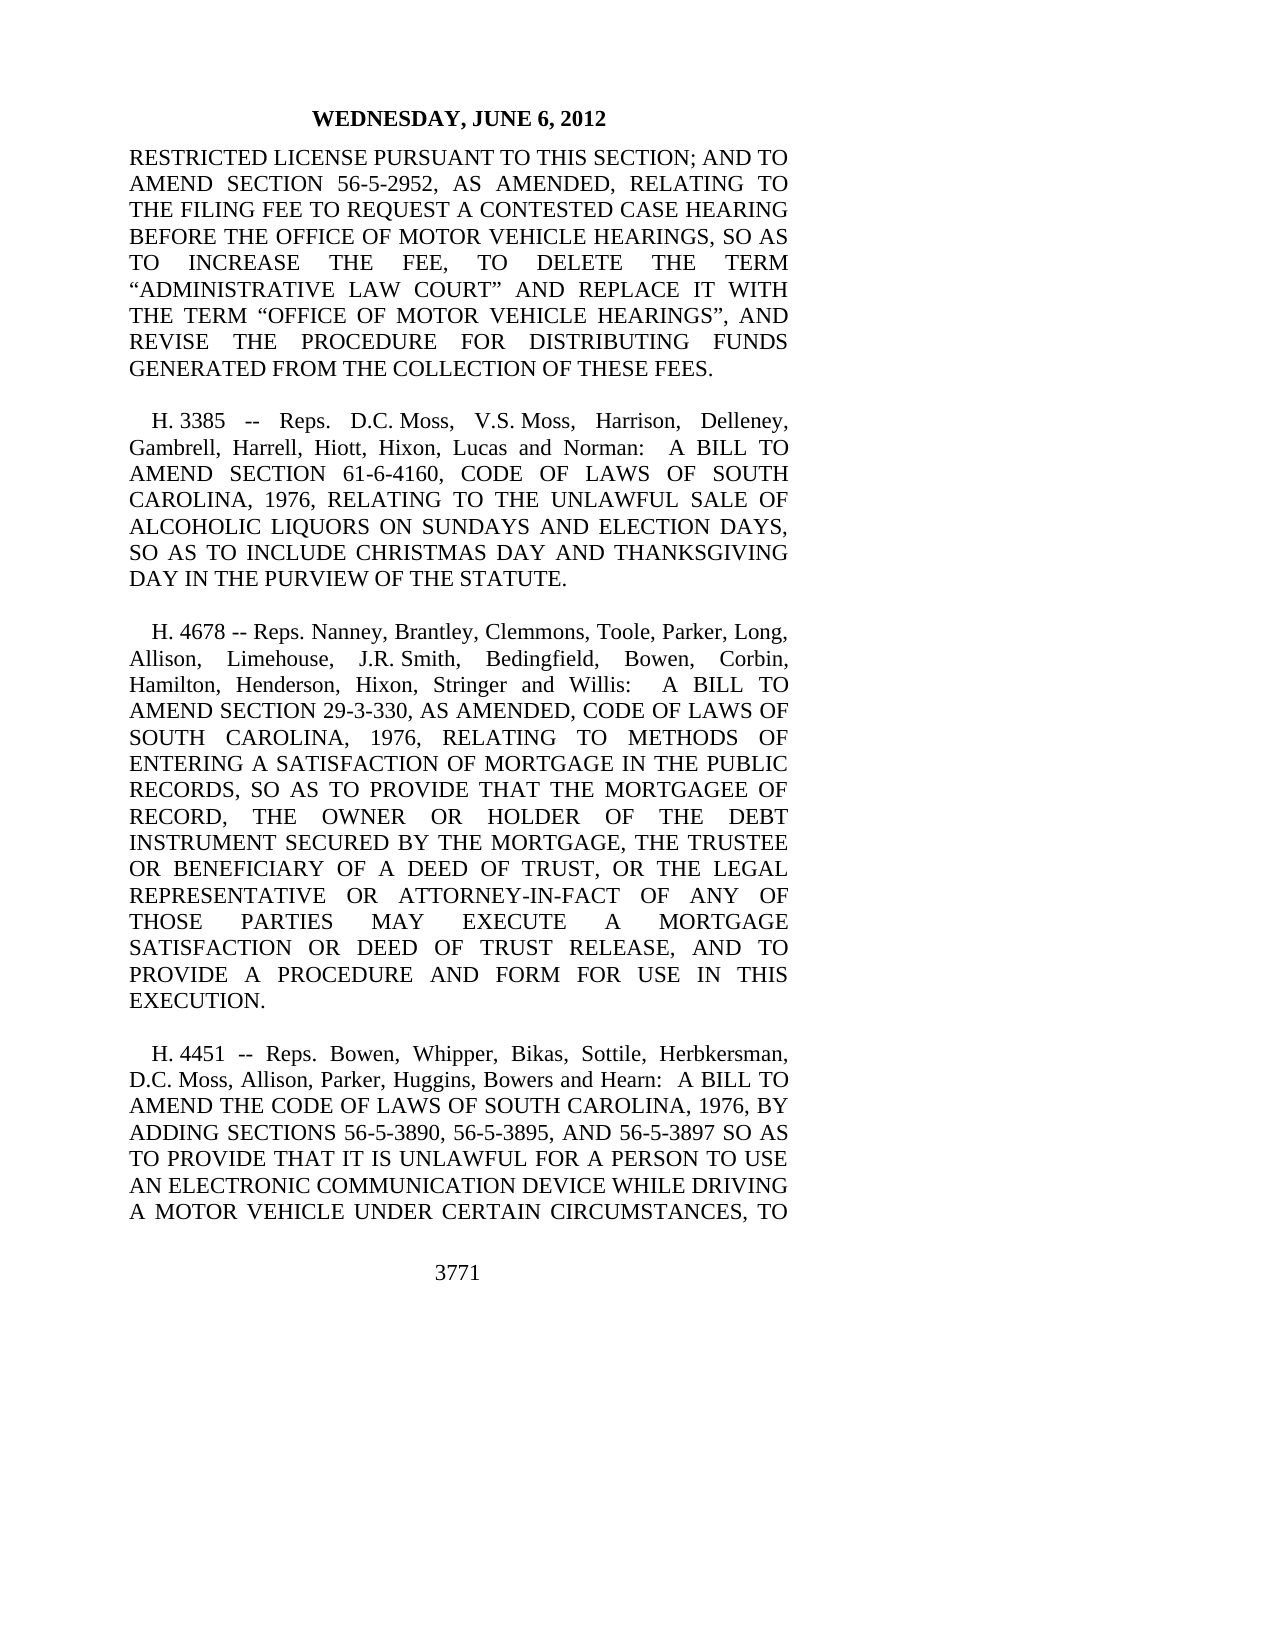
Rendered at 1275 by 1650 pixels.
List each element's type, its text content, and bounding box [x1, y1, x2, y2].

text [129, 1040, 789, 1224]
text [129, 144, 789, 381]
text H. 3385 -- Reps. D.C. Moss, V.S. Moss, Harrison, Delleney, Gambrell, Harrell, Hiott, Hixon, Lucas and Norman: A BILL TO AMEND SECTION 61-6-4160, CODE OF LAWS OF SOUTH CAROLINA, 1976, RELATING TO THE UNLAWFUL SALE OF ALCOHOLIC LIQUORS ON SUNDAYS AND ELECTION DAYS, SO AS TO INCLUDE CHRISTMAS DAY AND THANKSGIVING DAY IN THE PURVIEW OF THE STATUTE. [129, 407, 789, 592]
text H. 4678 -- Reps. Nanney, Brantley, Clemmons, Toole, Parker, Long, Allison, Limehouse, J.R. Smith, Bedingfield, Bowen, Corbin, Hamilton, Henderson, Hixon, Stringer and Willis: A BILL TO AMEND SECTION 29-3-330, AS AMENDED, CODE OF LAWS OF SOUTH CAROLINA, 1976, RELATING TO METHODS OF ENTERING A SATISFACTION OF MORTGAGE IN THE PUBLIC RECORDS, SO AS TO PROVIDE THAT The mortgagee of record, the owner or holder of the debt instrument secured by the mortgage, the trustee or beneficiary of a deed of trust, or the legal representative or attorney-in-fact of any of those parties may execute a mortgage satisfaction or deed of trust release, AND TO PROVIDE A PROCEDURE AND FORM FOR USE IN THIS EXECUTION. [129, 618, 789, 1013]
